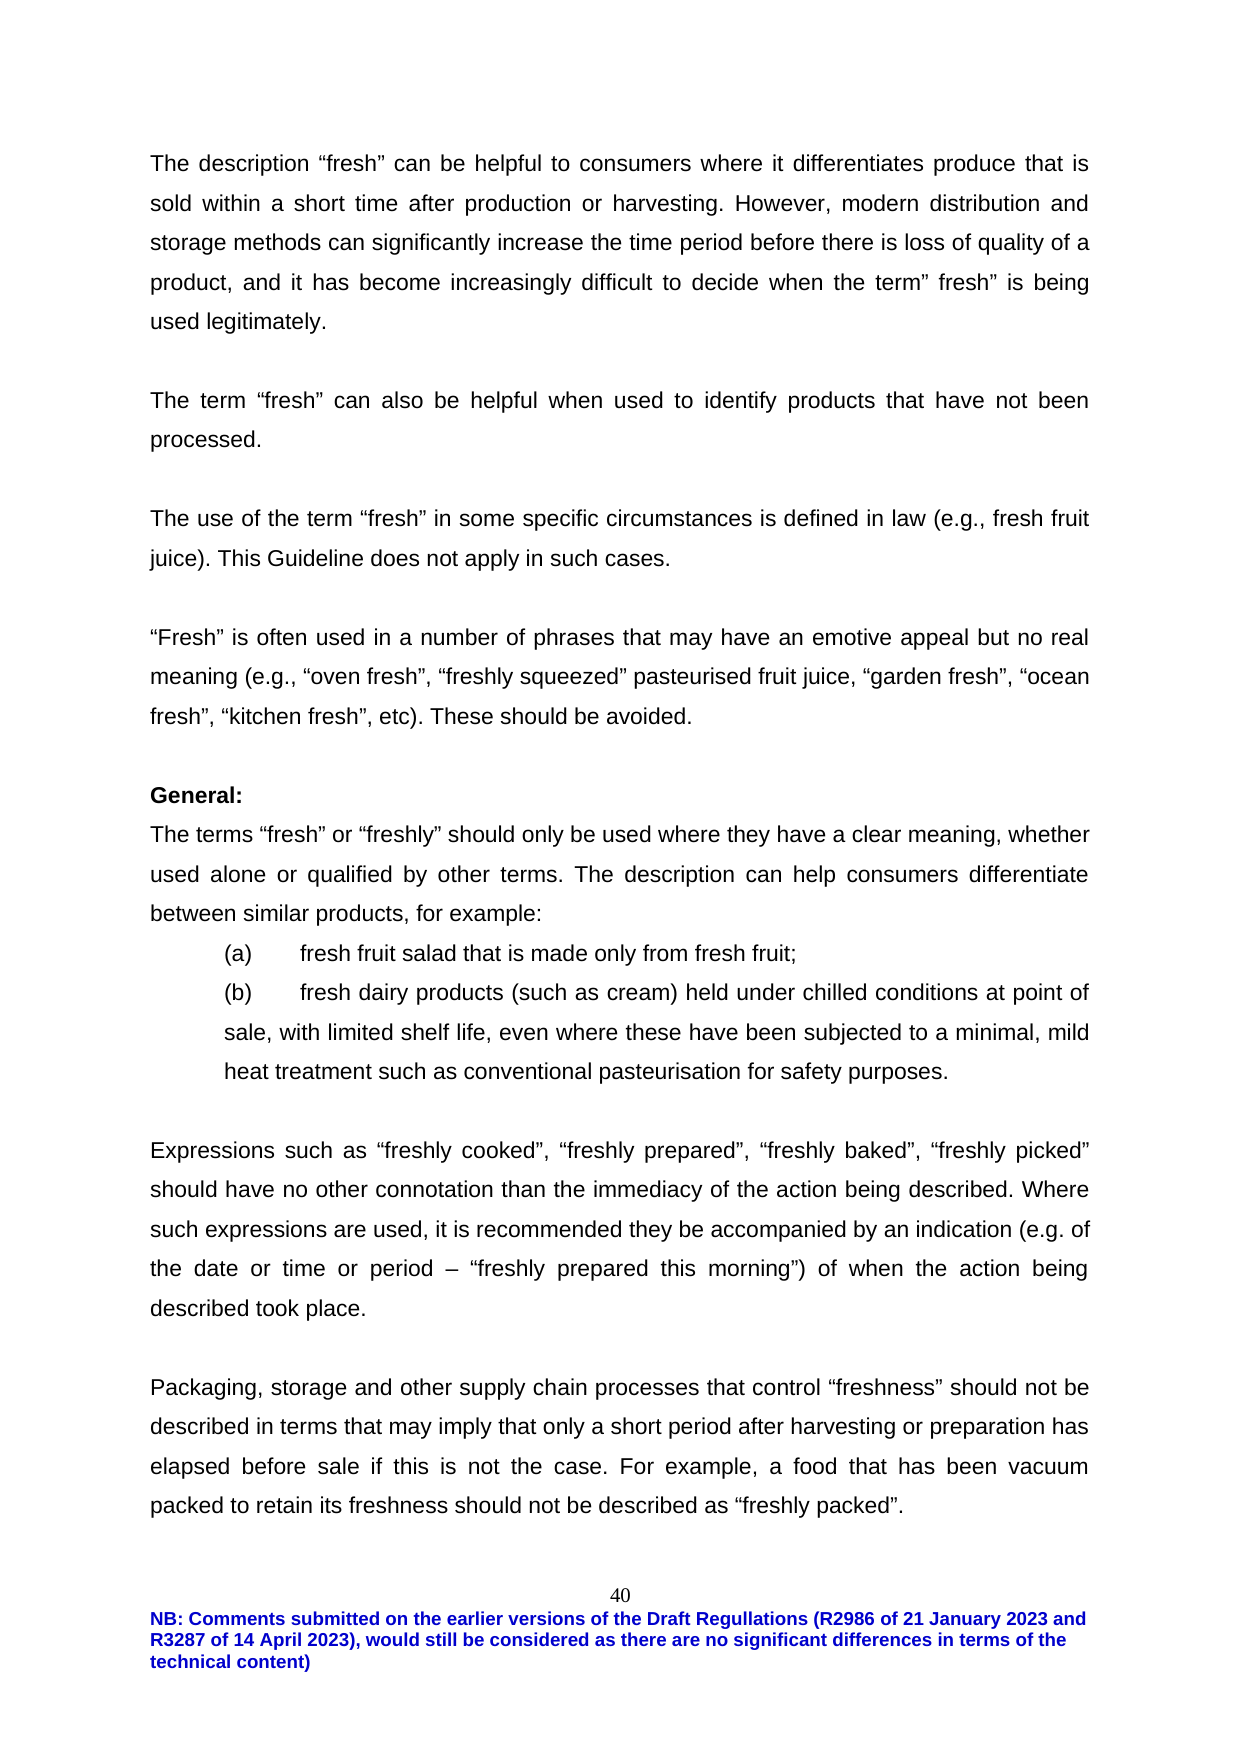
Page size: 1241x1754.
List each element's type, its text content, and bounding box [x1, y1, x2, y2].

list fresh fruit salad that is made only from fresh fruit; [224, 939, 1090, 966]
text The description “fresh” can be helpful to consumers where it differentiates produce that is sold within a short time after production or harvesting. However, modern distribution and storage methods can significantly increase the time period before there is loss of quality of a product, and it has become increasingly difficult to decide when the term” fresh” is being used legitimately. [150, 150, 1090, 334]
text “Fresh” is often used in a number of phrases that may have an emotive appeal but no real meaning (e.g., “oven fresh”, “freshly squeezed” pasteurised fruit juice, “garden fresh”, “ocean fresh”, “kitchen fresh”, etc). These should be avoided. [150, 624, 1090, 729]
text The term “fresh” can also be helpful when used to identify products that have not been processed. [150, 387, 1090, 453]
text Expressions such as “freshly cooked”, “freshly prepared”, “freshly baked”, “freshly picked” should have no other connotation than the immediacy of the action being described. Where such expressions are used, it is recommended they be accompanied by an indication (e.g. of the date or time or period – “freshly prepared this morning”) of when the action being described took place. [150, 1137, 1090, 1321]
text General: [150, 782, 1090, 808]
text Packaging, storage and other supply chain processes that control “freshness” should not be described in terms that may imply that only a short period after harvesting or preparation has elapsed before sale if this is not the case. For example, a food that has been vacuum packed to retain its freshness should not be described as “freshly packed”. [150, 1374, 1090, 1519]
text The terms “fresh” or “freshly” should only be used where they have a clear meaning, whether used alone or qualified by other terms. The description can help consumers differentiate between similar products, for example: [150, 821, 1090, 926]
text The use of the term “fresh” in some specific circumstances is defined in law (e.g., fresh fruit juice). This Guideline does not apply in such cases. [150, 505, 1090, 571]
list fresh dairy products (such as cream) held under chilled conditions at point of sale, with limited shelf life, even where these have been subjected to a minimal, mild heat treatment such as conventional pasteurisation for safety purposes. [224, 979, 1090, 1084]
